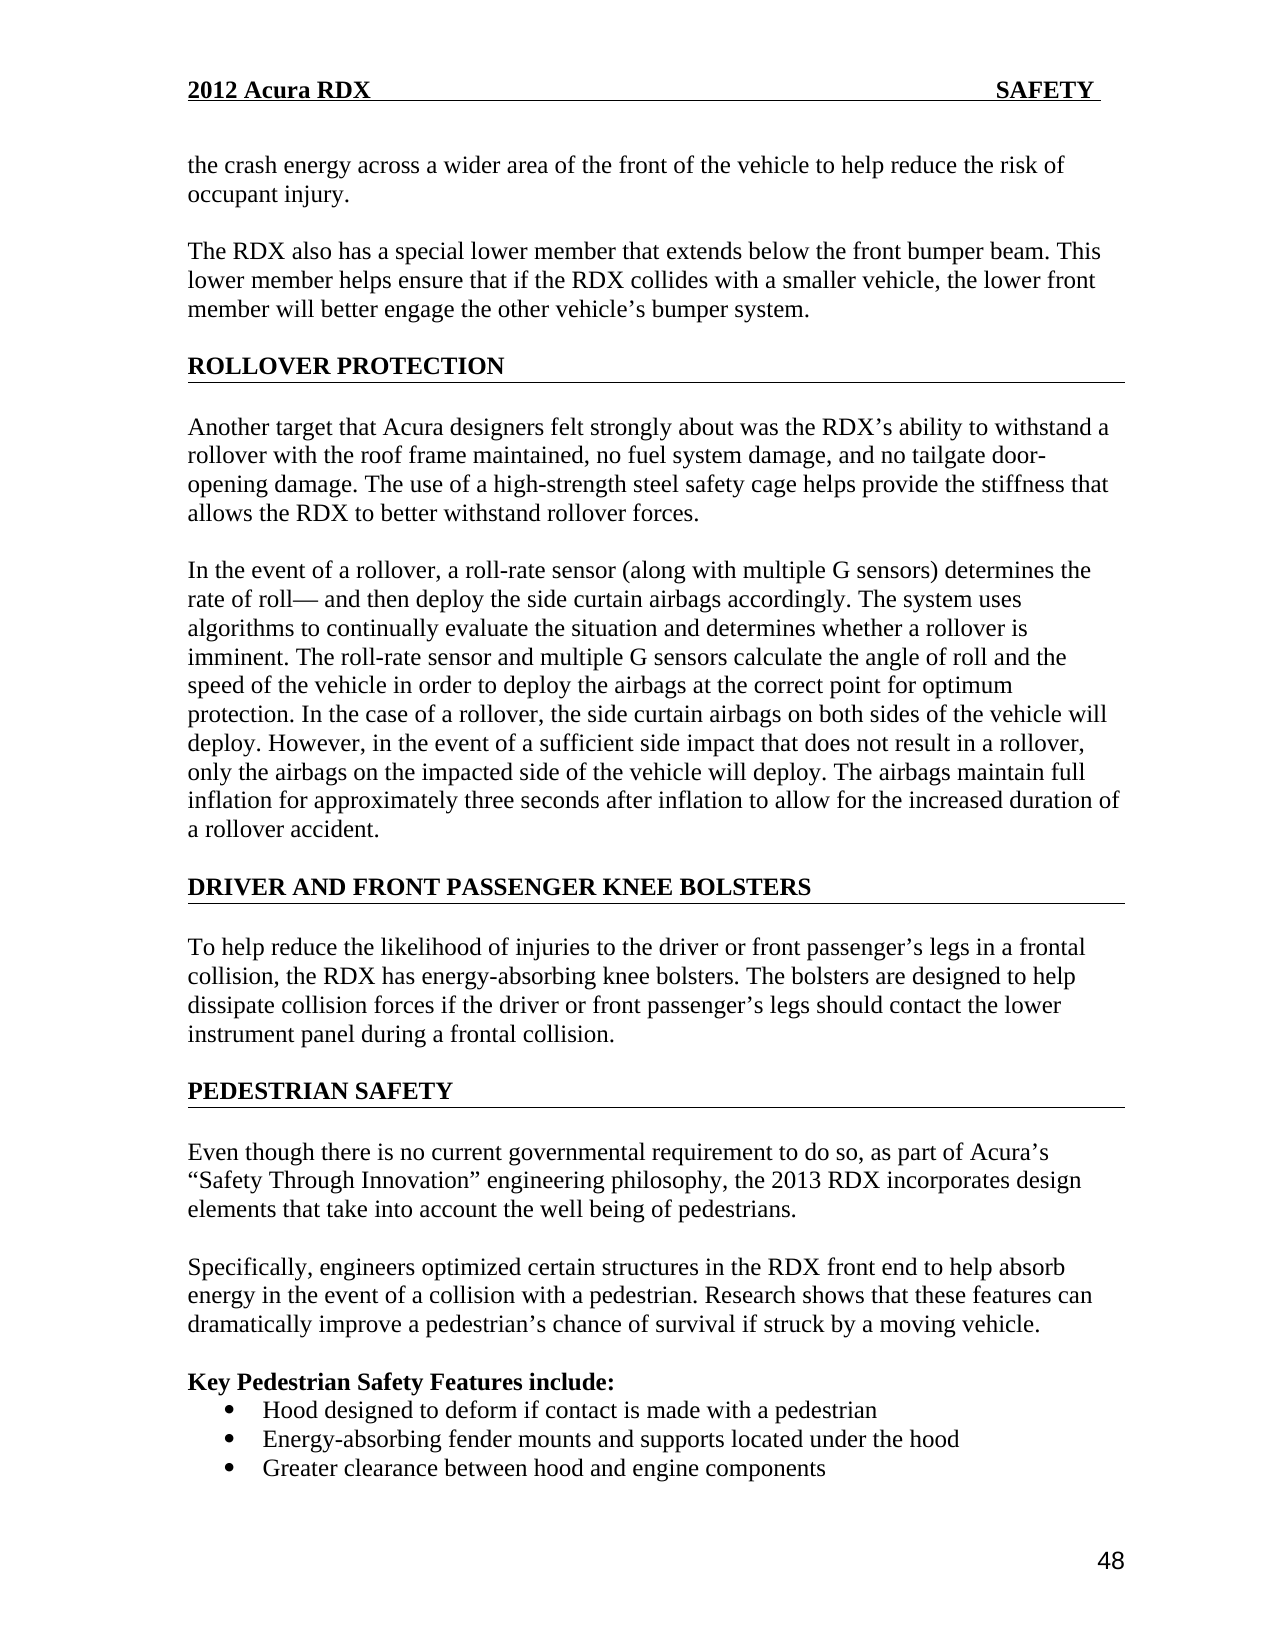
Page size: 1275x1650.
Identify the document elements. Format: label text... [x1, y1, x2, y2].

text Another target that Acura designers felt strongly about was the RDX’s ability to withstand a rollover with the roof frame maintained, no fuel system damage, and no tailgate door-opening damage. The use of a high-strength steel safety cage helps provide the stiffness that allows the RDX to better withstand rollover forces. [187, 412, 1125, 527]
text The RDX also has a special lower member that extends below the front bumper beam. This lower member helps ensure that if the RDX collides with a smaller vehicle, the lower front member will better engage the other vehicle’s bumper system. [187, 236, 1125, 322]
subtitle ROLLOVER PROTECTION [187, 351, 1125, 383]
text Key Pedestrian Safety Features include: [187, 1367, 1125, 1396]
list Energy-absorbing fender mounts and supports located under the hood [225, 1424, 1125, 1453]
text Even though there is no current governmental requirement to do so, as part of Acura’s “Safety Through Innovation” engineering philosophy, the 2013 RDX incorporates design elements that take into account the well being of pedestrians. [187, 1137, 1125, 1223]
text To help reduce the likelihood of injuries to the driver or front passenger’s legs in a frontal collision, the RDX has energy-absorbing knee bolsters. The bolsters are designed to help dissipate collision forces if the driver or front passenger’s legs should contact the lower instrument panel during a frontal collision. [187, 932, 1125, 1047]
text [187, 150, 1125, 207]
list Hood designed to deform if contact is made with a pedestrian [225, 1396, 1125, 1424]
text DRIVER AND FRONT PASSENGER KNEE BOLSTERS [187, 872, 1125, 904]
subtitle PEDESTRIAN SAFETY [187, 1076, 1125, 1108]
text Specifically, engineers optimized certain structures in the RDX front end to help absorb energy in the event of a collision with a pedestrian. Research shows that these features can dramatically improve a pedestrian’s chance of survival if struck by a moving vehicle. [187, 1252, 1125, 1338]
text In the event of a rollover, a roll-rate sensor (along with multiple G sensors) determines the rate of roll— and then deploy the side curtain airbags accordingly. The system uses algorithms to continually evaluate the situation and determines whether a rollover is imminent. The roll-rate sensor and multiple G sensors calculate the angle of roll and the speed of the vehicle in order to deploy the airbags at the correct point for optimum protection. In the case of a rollover, the side curtain airbags on both sides of the vehicle will deploy. However, in the event of a sufficient side impact that does not result in a rollover, only the airbags on the impacted side of the vehicle will deploy. The airbags maintain full inflation for approximately three seconds after inflation to allow for the increased duration of a rollover accident. [187, 556, 1125, 843]
list Greater clearance between hood and engine components [225, 1453, 1125, 1482]
